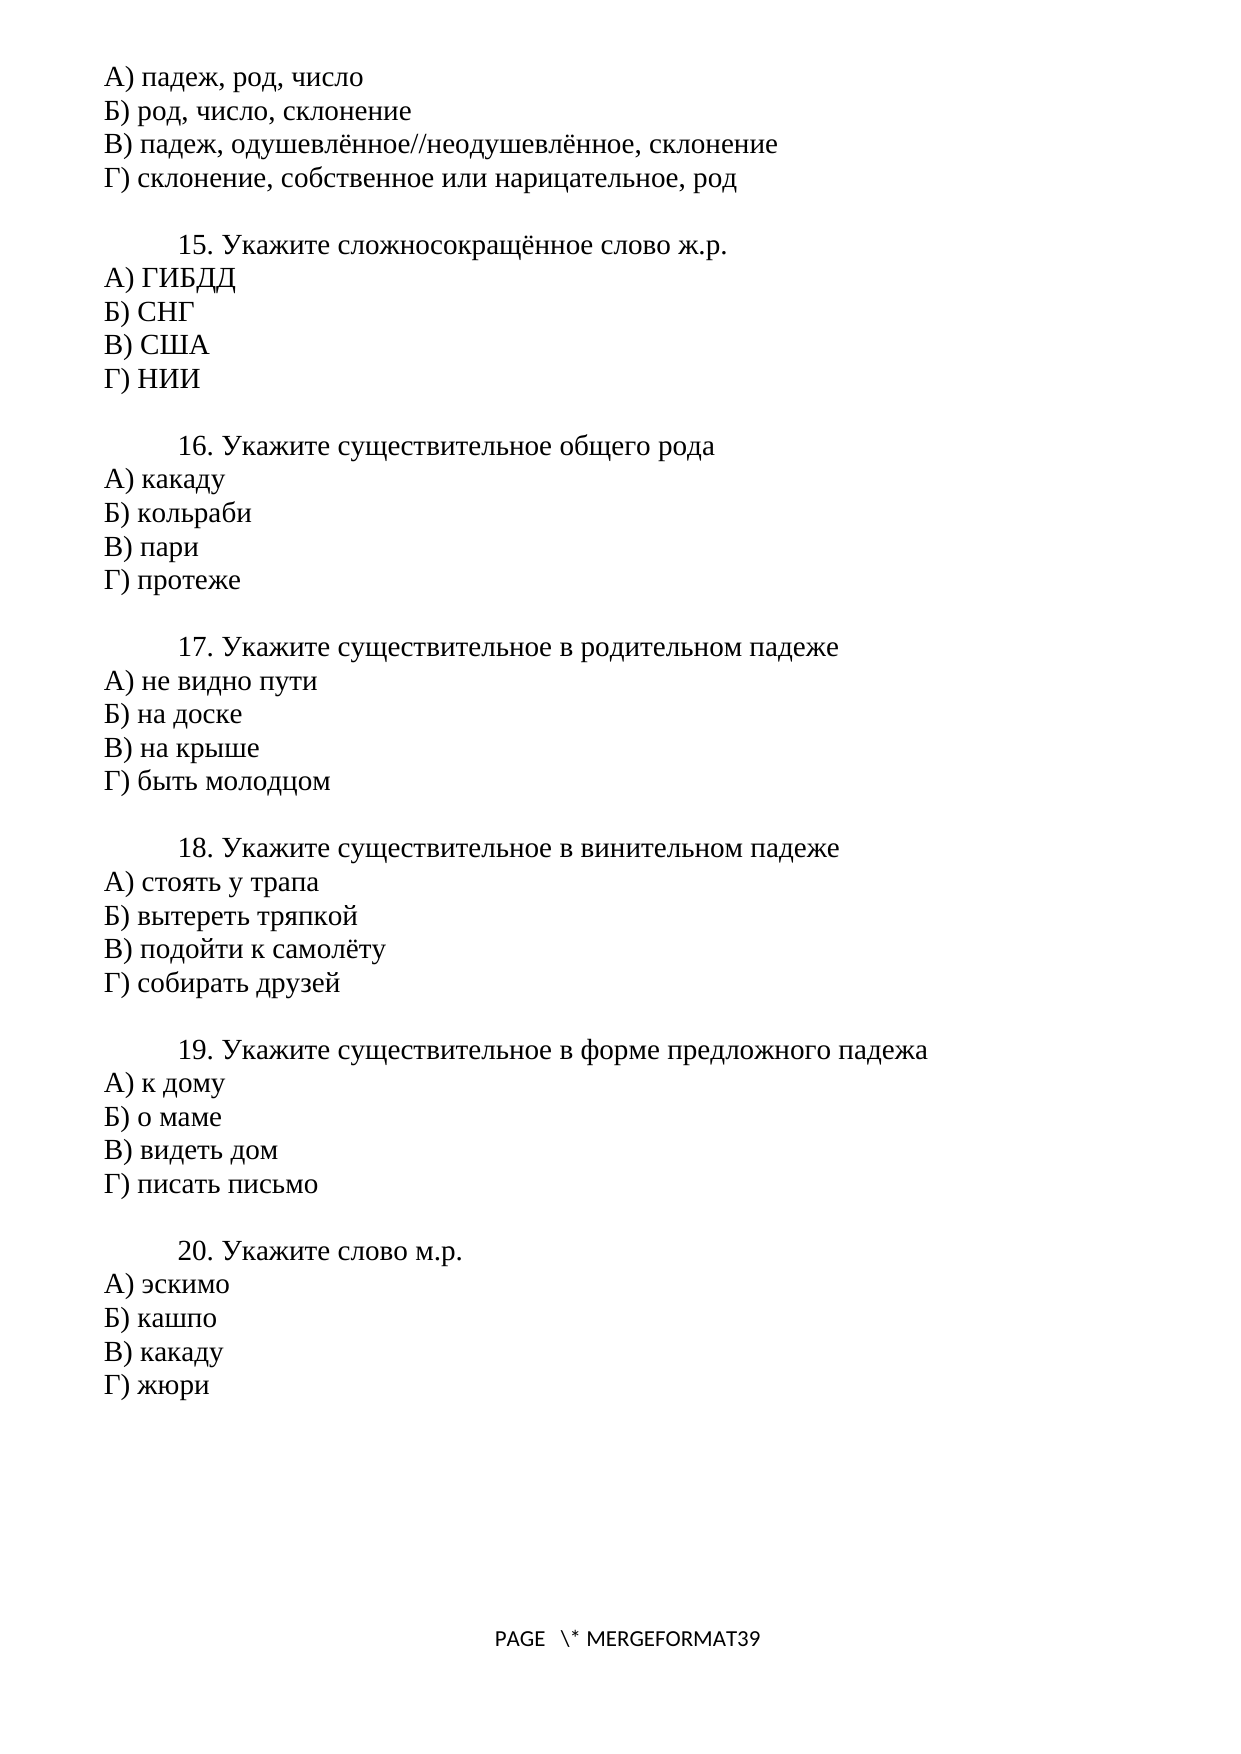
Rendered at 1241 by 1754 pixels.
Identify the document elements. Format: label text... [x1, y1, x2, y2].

text 17. Укажите существительное в родительном падеже [103, 629, 1152, 663]
text В) на крыше [103, 730, 1152, 763]
text 20. Укажите слово м.р. [103, 1233, 1152, 1267]
text 16. Укажите существительное общего рода [103, 428, 1152, 462]
text 15. Укажите сложносокращённое слово ж.р. [103, 227, 1152, 260]
text А) падеж, род, число [103, 59, 1152, 93]
text Г) быть молодцом [103, 763, 1152, 797]
text А) стоять у трапа Б) вытереть тряпкой В) подойти к самолёту Г) собирать друзей [103, 864, 1152, 998]
text А) не видно пути [103, 663, 1152, 696]
text А) к дому Б) о маме В) видеть дом Г) писать письмо [103, 1065, 1152, 1199]
text 18. Укажите существительное в винительном падеже [103, 831, 1152, 864]
text А) ГИБДД Б) СНГ [103, 260, 1152, 327]
text А) эскимо Б) кашпо В) какаду Г) жюри [103, 1267, 1152, 1401]
text 19. Укажите существительное в форме предложного падежа [103, 1032, 1152, 1065]
text А) какаду Б) кольраби В) пари Г) протеже [103, 462, 1152, 596]
text В) США Г) НИИ [103, 327, 1152, 394]
text Б) на доске [103, 696, 1152, 730]
text Б) род, число, склонение В) падеж, одушевлённое//неодушевлённое, склонение Г) склонение, собственное или нарицательное, род [103, 93, 1152, 193]
